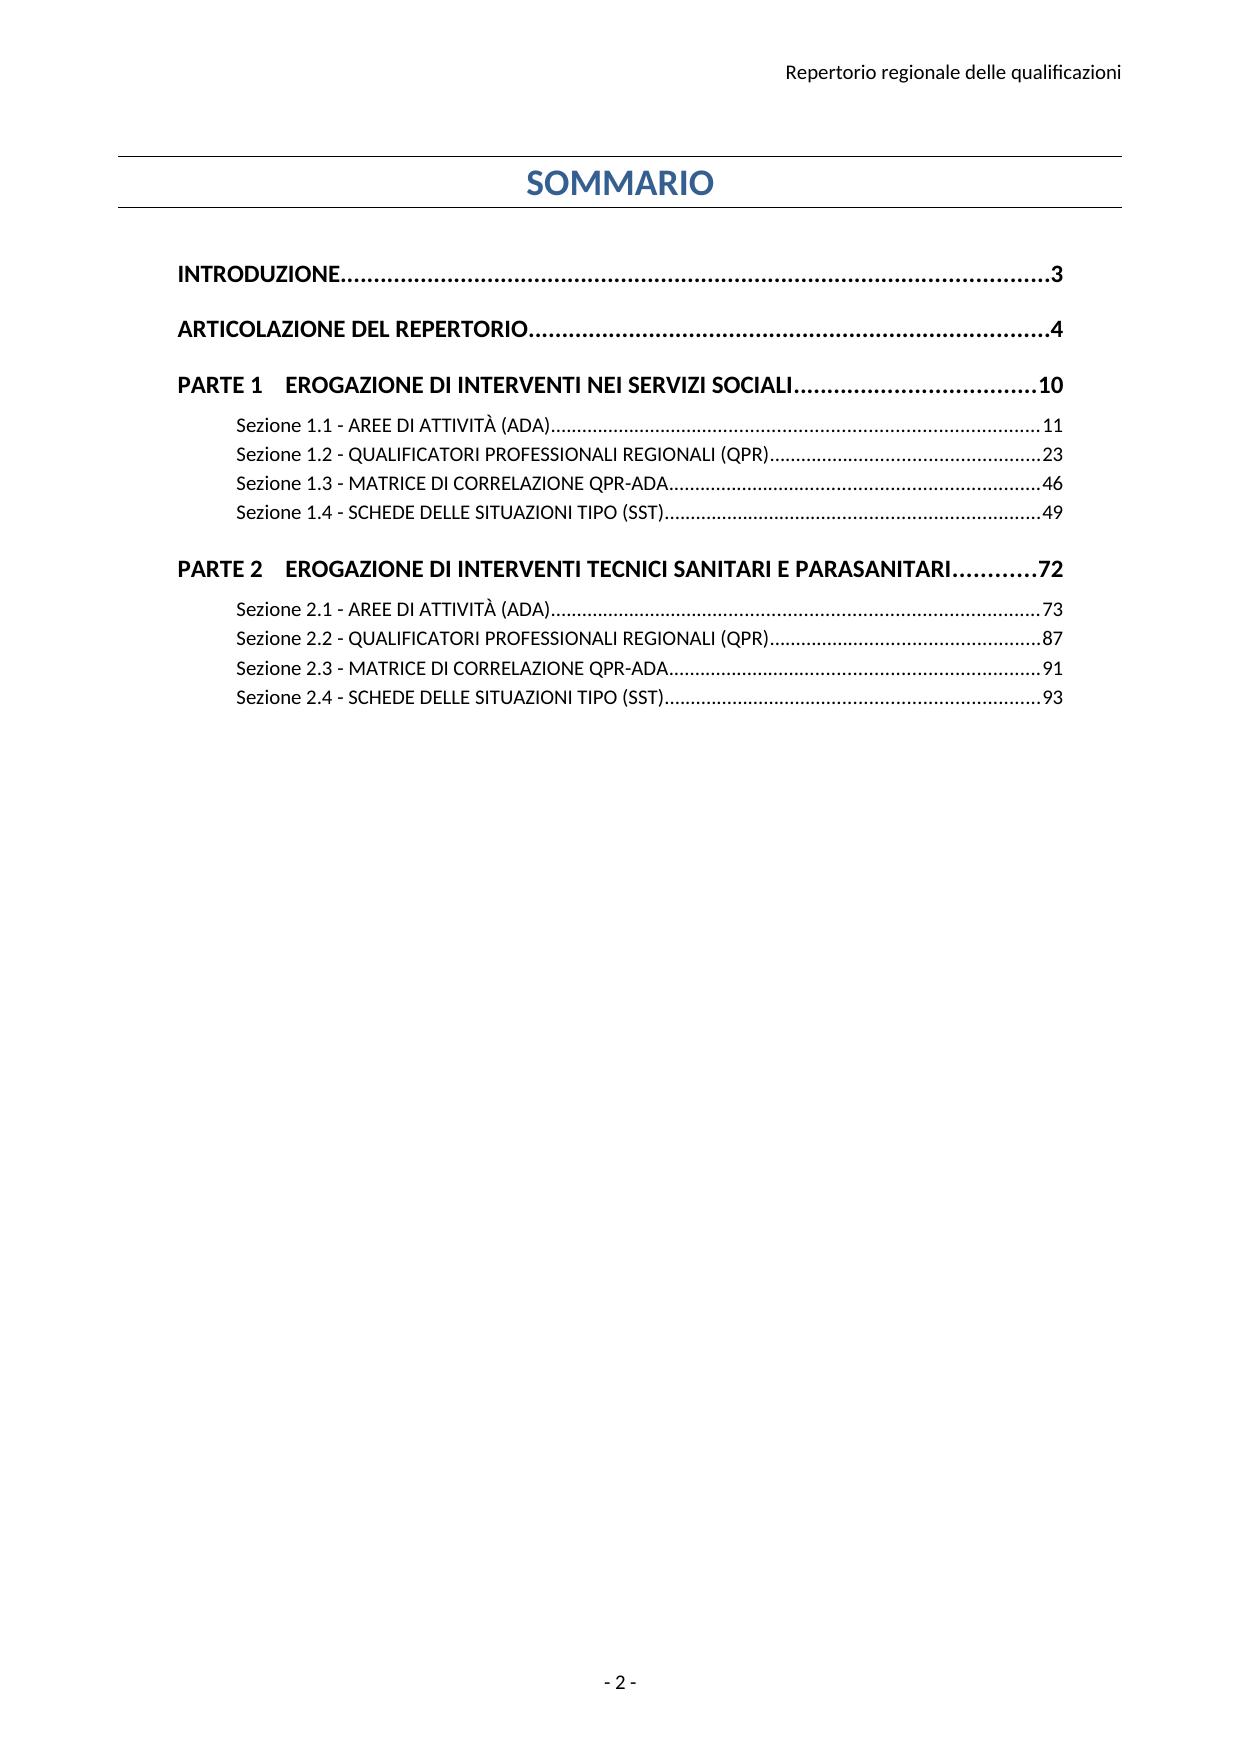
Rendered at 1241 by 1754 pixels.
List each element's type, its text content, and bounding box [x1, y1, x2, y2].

text Sezione 2.2 - QUALIFICATORI PROFESSIONALI REGIONALI (QPR) 87 [236, 626, 1063, 651]
text Sezione 1.2 - QUALIFICATORI PROFESSIONALI REGIONALI (QPR) 23 [236, 441, 1063, 466]
subtitle Sommario [118, 157, 1122, 207]
text INTRODUZIONE 3 [177, 258, 1063, 288]
text Sezione 2.3 - MATRICE DI CORRELAZIONE QPR-ADA 91 [236, 655, 1063, 680]
text Parte 1 EROGAZIONE DI INTERVENTI NEI SERVIZI SOCIALI 10 [177, 369, 1063, 399]
text Sezione 1.4 - SCHEDE DELLE SITUAZIONI TIPO (SST) 49 [236, 499, 1063, 525]
text Sezione 2.1 - AREE DI ATTIVITÀ (ADA) 73 [236, 596, 1063, 622]
text Sezione 2.4 - SCHEDE DELLE SITUAZIONI TIPO (SST) 93 [236, 684, 1063, 709]
text Sezione 1.1 - AREE DI ATTIVITÀ (ADA) 11 [236, 412, 1063, 437]
text Sezione 1.3 - MATRICE DI CORRELAZIONE QPR-ADA 46 [236, 470, 1063, 496]
text ARTICOLAZIONE DEL REPERTORIO 4 [177, 313, 1063, 344]
text Parte 2 EROGAZIONE DI INTERVENTI TECNICI SANITARI E PARASANITARI 72 [177, 553, 1063, 584]
